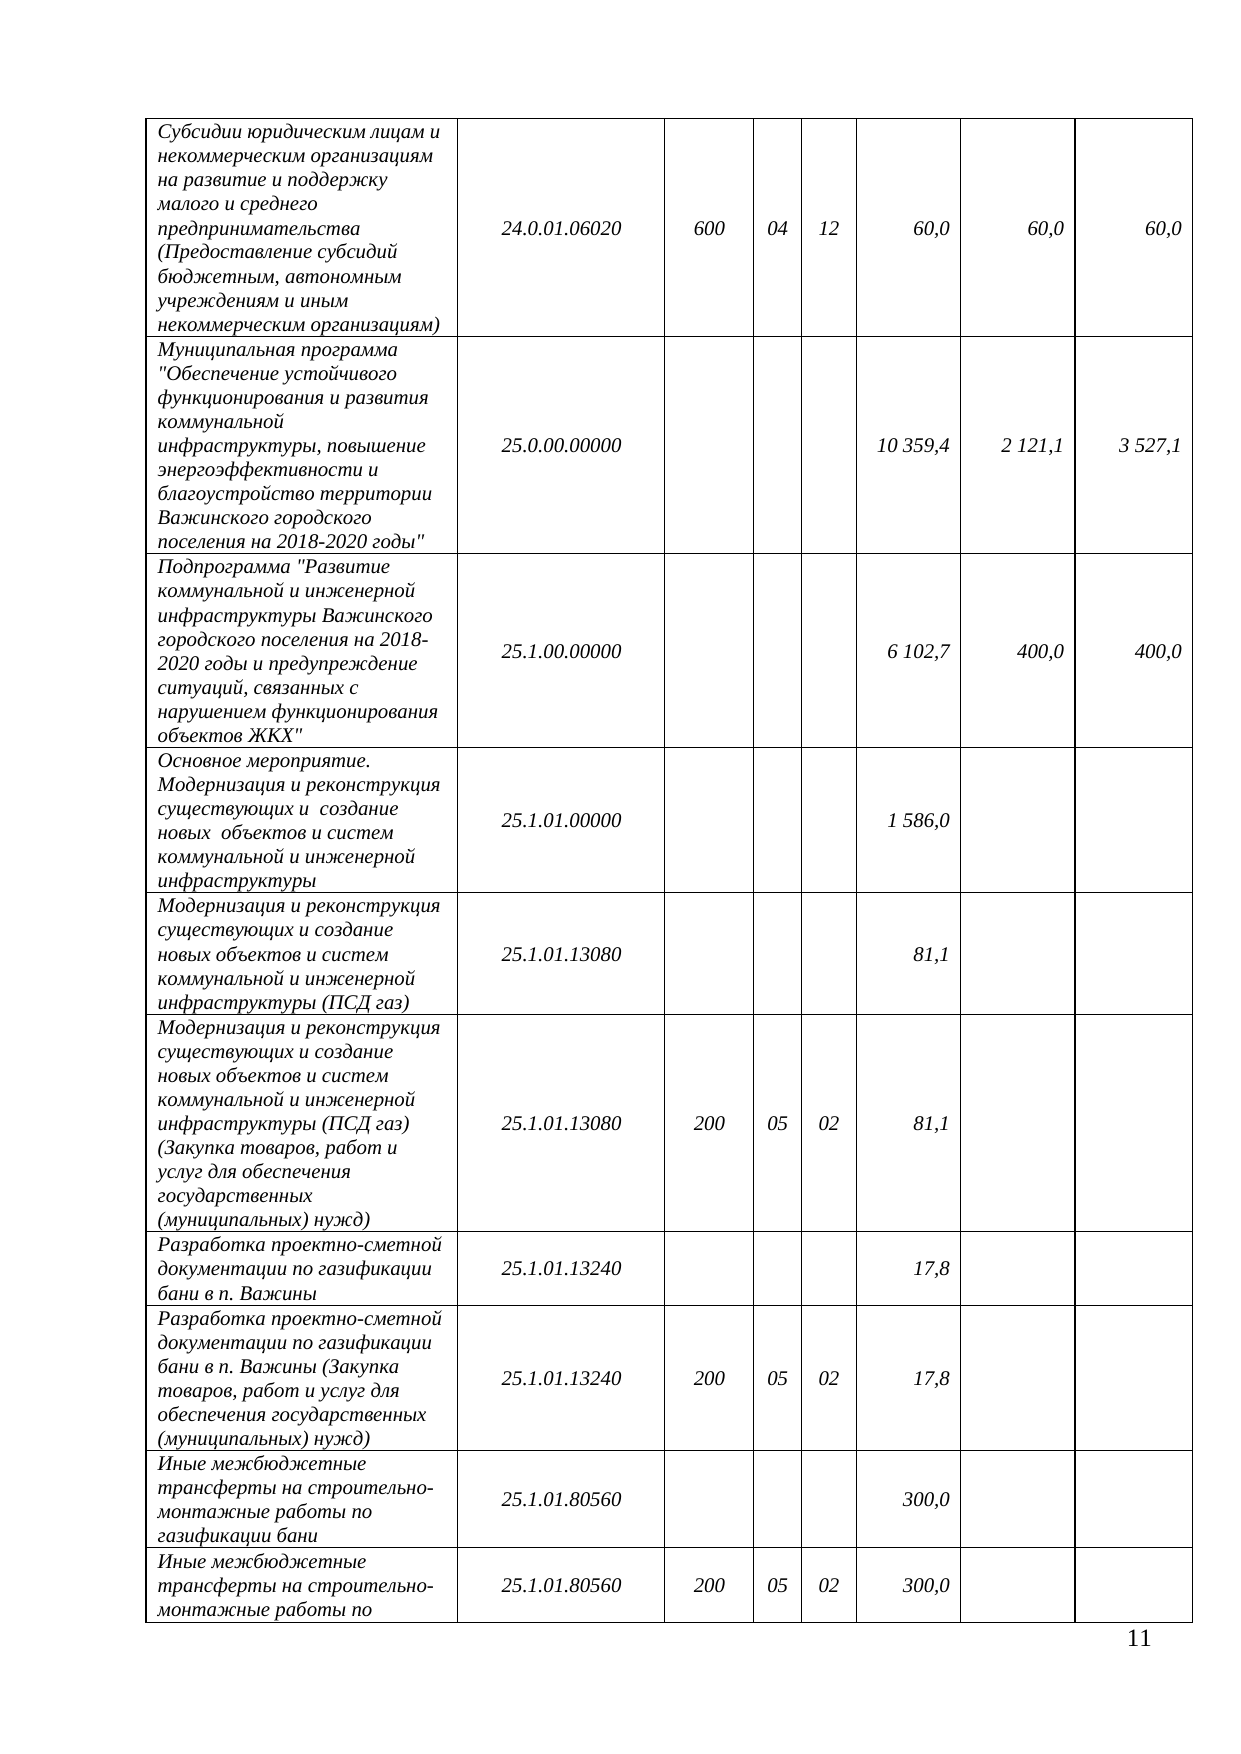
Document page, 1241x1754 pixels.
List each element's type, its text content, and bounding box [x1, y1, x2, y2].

table_cell 81,1 [857, 893, 960, 1014]
table_cell Субсидии юридическим лицам и некоммерческим организациям на развитие и поддержку малого и среднего предпринимательства (Предоставление субсидий бюджетным, автономным учреждениям и иным некоммерческим организациям) [147, 119, 457, 336]
table_cell Основное мероприятие. Модернизация и реконструкция существующих и создание новых объектов и систем коммунальной и инженерной инфраструктуры [147, 748, 457, 892]
table_cell [802, 1451, 856, 1547]
table_cell 05 [754, 1548, 801, 1622]
table_cell [1076, 893, 1192, 1014]
table_cell 02 [802, 1015, 856, 1231]
table_cell [754, 1451, 801, 1547]
table_cell 25.1.00.00000 [458, 554, 664, 747]
table_cell Модернизация и реконструкция существующих и создание новых объектов и систем коммунальной и инженерной инфраструктуры (ПСД газ) (Закупка товаров, работ и услуг для обеспечения государственных (муниципальных) нужд) [147, 1015, 457, 1231]
table_cell [802, 554, 856, 747]
table_cell [1076, 1232, 1192, 1304]
table_cell 300,0 [857, 1451, 960, 1547]
table_cell 25.1.01.80560 [458, 1548, 664, 1622]
table_cell 12 [802, 119, 856, 336]
table_cell 3 527,1 [1076, 337, 1192, 553]
table_cell [665, 893, 753, 1014]
table_cell 02 [802, 1306, 856, 1450]
table_cell Иные межбюджетные трансферты на строительно-монтажные работы по газификации бани [147, 1451, 457, 1547]
table_cell [1076, 1451, 1192, 1547]
table_cell [1076, 1015, 1192, 1231]
table_cell [802, 337, 856, 553]
table_cell [665, 748, 753, 892]
table_cell [1076, 1306, 1192, 1450]
table_cell 200 [665, 1015, 753, 1231]
table_cell [754, 1232, 801, 1304]
table_cell 24.0.01.06020 [458, 119, 664, 336]
table_cell Разработка проектно-сметной документации по газификации бани в п. Важины (Закупка товаров, работ и услуг для обеспечения государственных (муниципальных) нужд) [147, 1306, 457, 1450]
table_cell Подпрограмма "Развитие коммунальной и инженерной инфраструктуры Важинского городского поселения на 2018-2020 годы и предупреждение ситуаций, связанных с нарушением функционирования объектов ЖКХ" [147, 554, 457, 747]
table_cell Разработка проектно-сметной документации по газификации бани в п. Важины [147, 1232, 457, 1304]
table_cell [961, 748, 1074, 892]
table_cell 25.0.00.00000 [458, 337, 664, 553]
table_cell [665, 554, 753, 747]
table_cell 60,0 [857, 119, 960, 336]
table_cell 2 121,1 [961, 337, 1074, 553]
table_cell [802, 1232, 856, 1304]
table_cell [1076, 748, 1192, 892]
table_cell [754, 893, 801, 1014]
table_cell 25.1.01.13240 [458, 1232, 664, 1304]
table_cell 17,8 [857, 1306, 960, 1450]
table_cell 81,1 [857, 1015, 960, 1231]
table_cell 25.1.01.13080 [458, 1015, 664, 1231]
table_cell [961, 1548, 1074, 1622]
table_cell 05 [754, 1015, 801, 1231]
table_cell 10 359,4 [857, 337, 960, 553]
table_cell [665, 337, 753, 553]
table_cell 25.1.01.00000 [458, 748, 664, 892]
table_cell [754, 554, 801, 747]
table_cell 200 [665, 1548, 753, 1622]
table_cell 1 586,0 [857, 748, 960, 892]
table_cell Модернизация и реконструкция существующих и создание новых объектов и систем коммунальной и инженерной инфраструктуры (ПСД газ) [147, 893, 457, 1014]
table_cell 60,0 [961, 119, 1074, 336]
table_cell 200 [665, 1306, 753, 1450]
table_cell [802, 893, 856, 1014]
table_cell [665, 1232, 753, 1304]
table_cell Муниципальная программа "Обеспечение устойчивого функционирования и развития коммунальной инфраструктуры, повышение энергоэффективности и благоустройство территории Важинского городского поселения на 2018-2020 годы" [147, 337, 457, 553]
table_cell [665, 1451, 753, 1547]
table_cell 400,0 [1076, 554, 1192, 747]
table_cell 02 [802, 1548, 856, 1622]
table_cell [961, 1015, 1074, 1231]
table_cell 60,0 [1076, 119, 1192, 336]
table_cell 6 102,7 [857, 554, 960, 747]
table_cell 25.1.01.80560 [458, 1451, 664, 1547]
table_cell 600 [665, 119, 753, 336]
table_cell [147, 1548, 457, 1622]
table_cell [1076, 1548, 1192, 1622]
table_cell [961, 1451, 1074, 1547]
table_cell [961, 893, 1074, 1014]
table_cell 17,8 [857, 1232, 960, 1304]
table_cell 300,0 [857, 1548, 960, 1622]
table_cell [754, 337, 801, 553]
table_cell 25.1.01.13240 [458, 1306, 664, 1450]
table_cell [961, 1232, 1074, 1304]
table_cell 05 [754, 1306, 801, 1450]
table_cell 04 [754, 119, 801, 336]
table_cell [961, 1306, 1074, 1450]
table_cell [802, 748, 856, 892]
table_cell 400,0 [961, 554, 1074, 747]
table_cell [754, 748, 801, 892]
table_cell 25.1.01.13080 [458, 893, 664, 1014]
